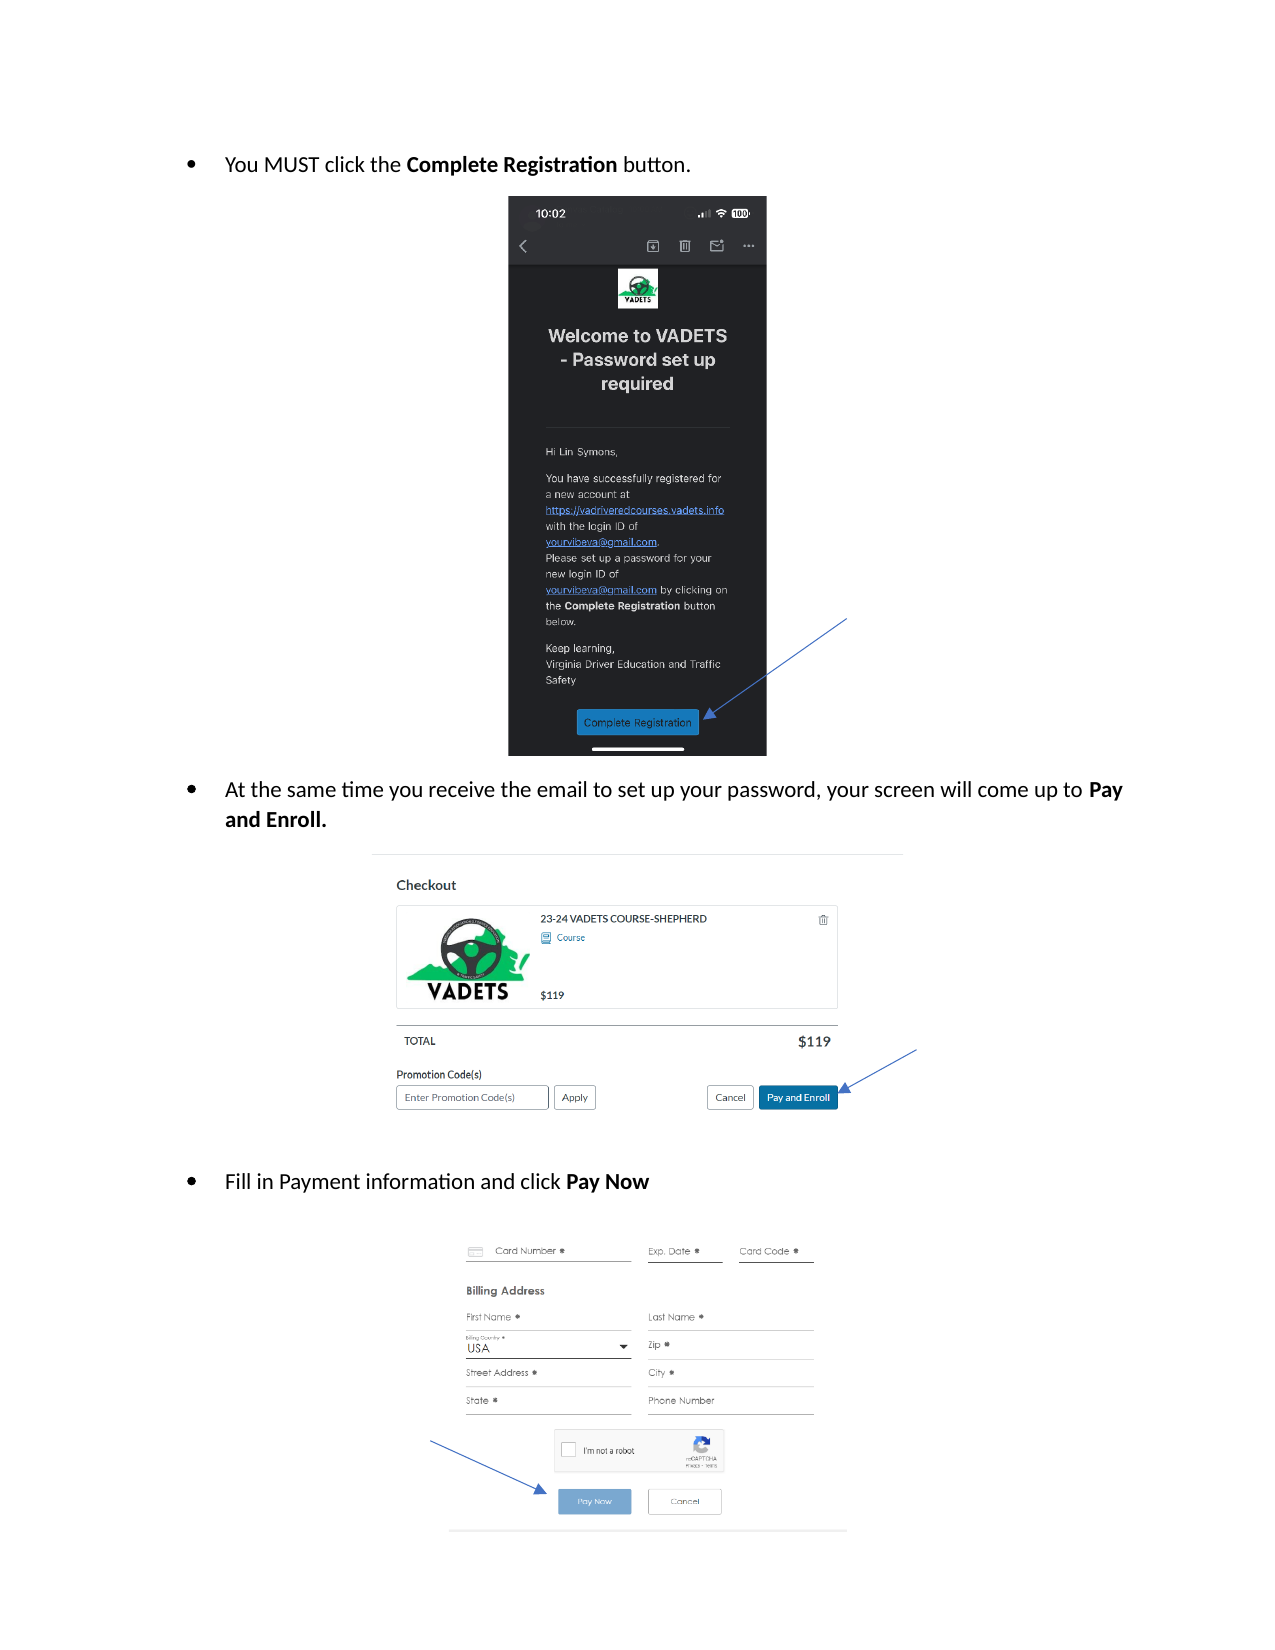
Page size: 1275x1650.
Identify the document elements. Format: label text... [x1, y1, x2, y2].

list Fill in Payment information and click Pay Now [187, 1167, 1125, 1195]
list You MUST click the Complete Registration button. [187, 150, 1125, 178]
picture [371, 851, 904, 1148]
list At the same time you receive the email to set up your password, your screen will come up to Pay and Enroll. [187, 775, 1125, 833]
picture [448, 1225, 847, 1532]
picture [508, 196, 767, 756]
